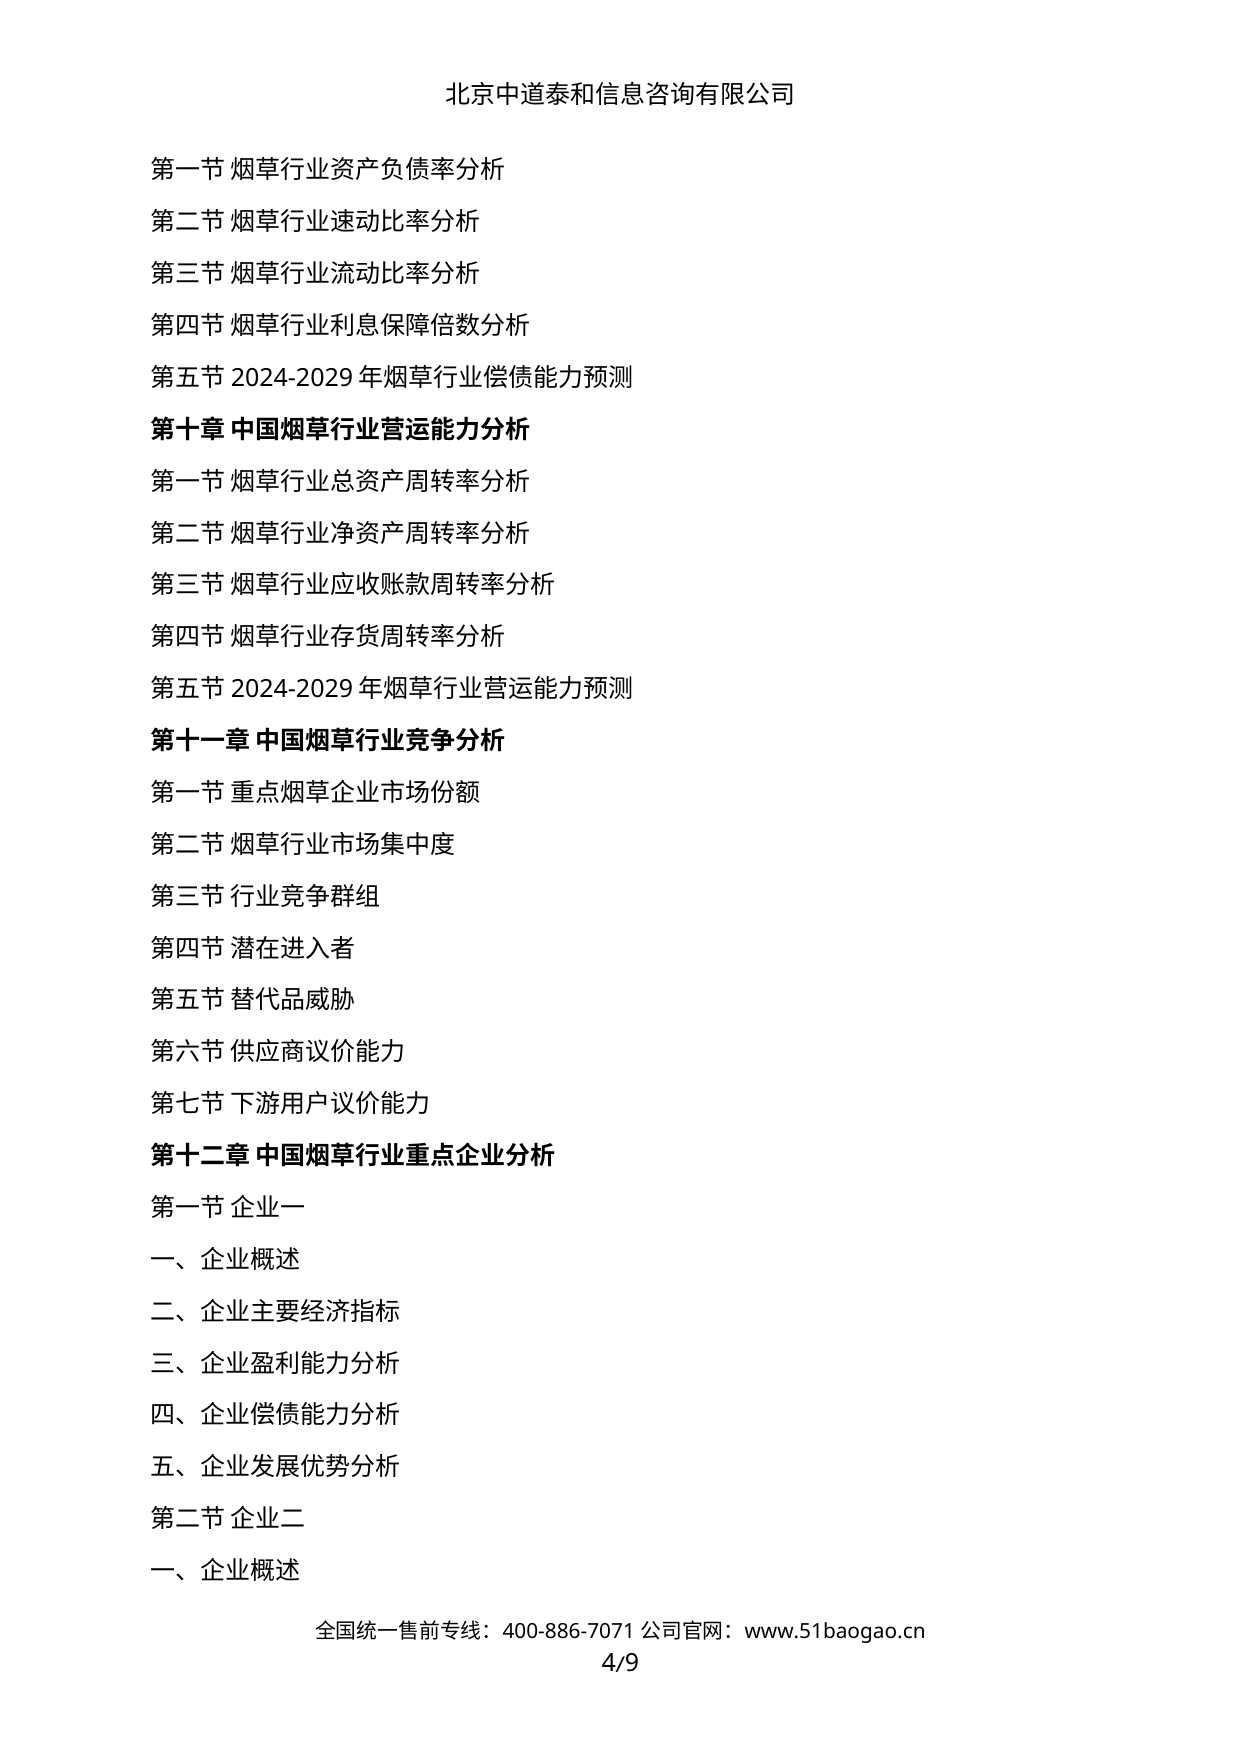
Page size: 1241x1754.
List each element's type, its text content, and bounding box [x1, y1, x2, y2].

text 第五节 替代品威胁 [150, 980, 1090, 1016]
text 第四节 潜在进入者 [150, 928, 1090, 964]
text 第三节 行业竞争群组 [150, 876, 1090, 912]
text 第十章 中国烟草行业营运能力分析 [150, 409, 1090, 446]
text 第一节 企业一 [150, 1187, 1090, 1224]
text 一、企业概述 [150, 1551, 1090, 1587]
text 第二节 烟草行业市场集中度 [150, 824, 1090, 861]
text 四、企业偿债能力分析 [150, 1395, 1090, 1431]
text 第五节 2024-2029年烟草行业偿债能力预测 [150, 357, 1090, 394]
text 第二节 烟草行业速动比率分析 [150, 202, 1090, 238]
text 二、企业主要经济指标 [150, 1291, 1090, 1327]
text 一、企业概述 [150, 1239, 1090, 1276]
text 第二节 企业二 [150, 1499, 1090, 1535]
text 五、企业发展优势分析 [150, 1447, 1090, 1483]
text 第十二章 中国烟草行业重点企业分析 [150, 1136, 1090, 1172]
text 第六节 供应商议价能力 [150, 1032, 1090, 1068]
text 第四节 烟草行业利息保障倍数分析 [150, 306, 1090, 342]
text 第七节 下游用户议价能力 [150, 1084, 1090, 1120]
text 第五节 2024-2029年烟草行业营运能力预测 [150, 669, 1090, 705]
text 第三节 烟草行业应收账款周转率分析 [150, 565, 1090, 601]
text 第十一章 中国烟草行业竞争分析 [150, 721, 1090, 757]
text 第一节 烟草行业资产负债率分析 [150, 150, 1090, 186]
text 三、企业盈利能力分析 [150, 1343, 1090, 1379]
text 第二节 烟草行业净资产周转率分析 [150, 513, 1090, 549]
text 第一节 烟草行业总资产周转率分析 [150, 461, 1090, 497]
text 第三节 烟草行业流动比率分析 [150, 254, 1090, 290]
text 第四节 烟草行业存货周转率分析 [150, 617, 1090, 653]
text 第一节 重点烟草企业市场份额 [150, 772, 1090, 809]
